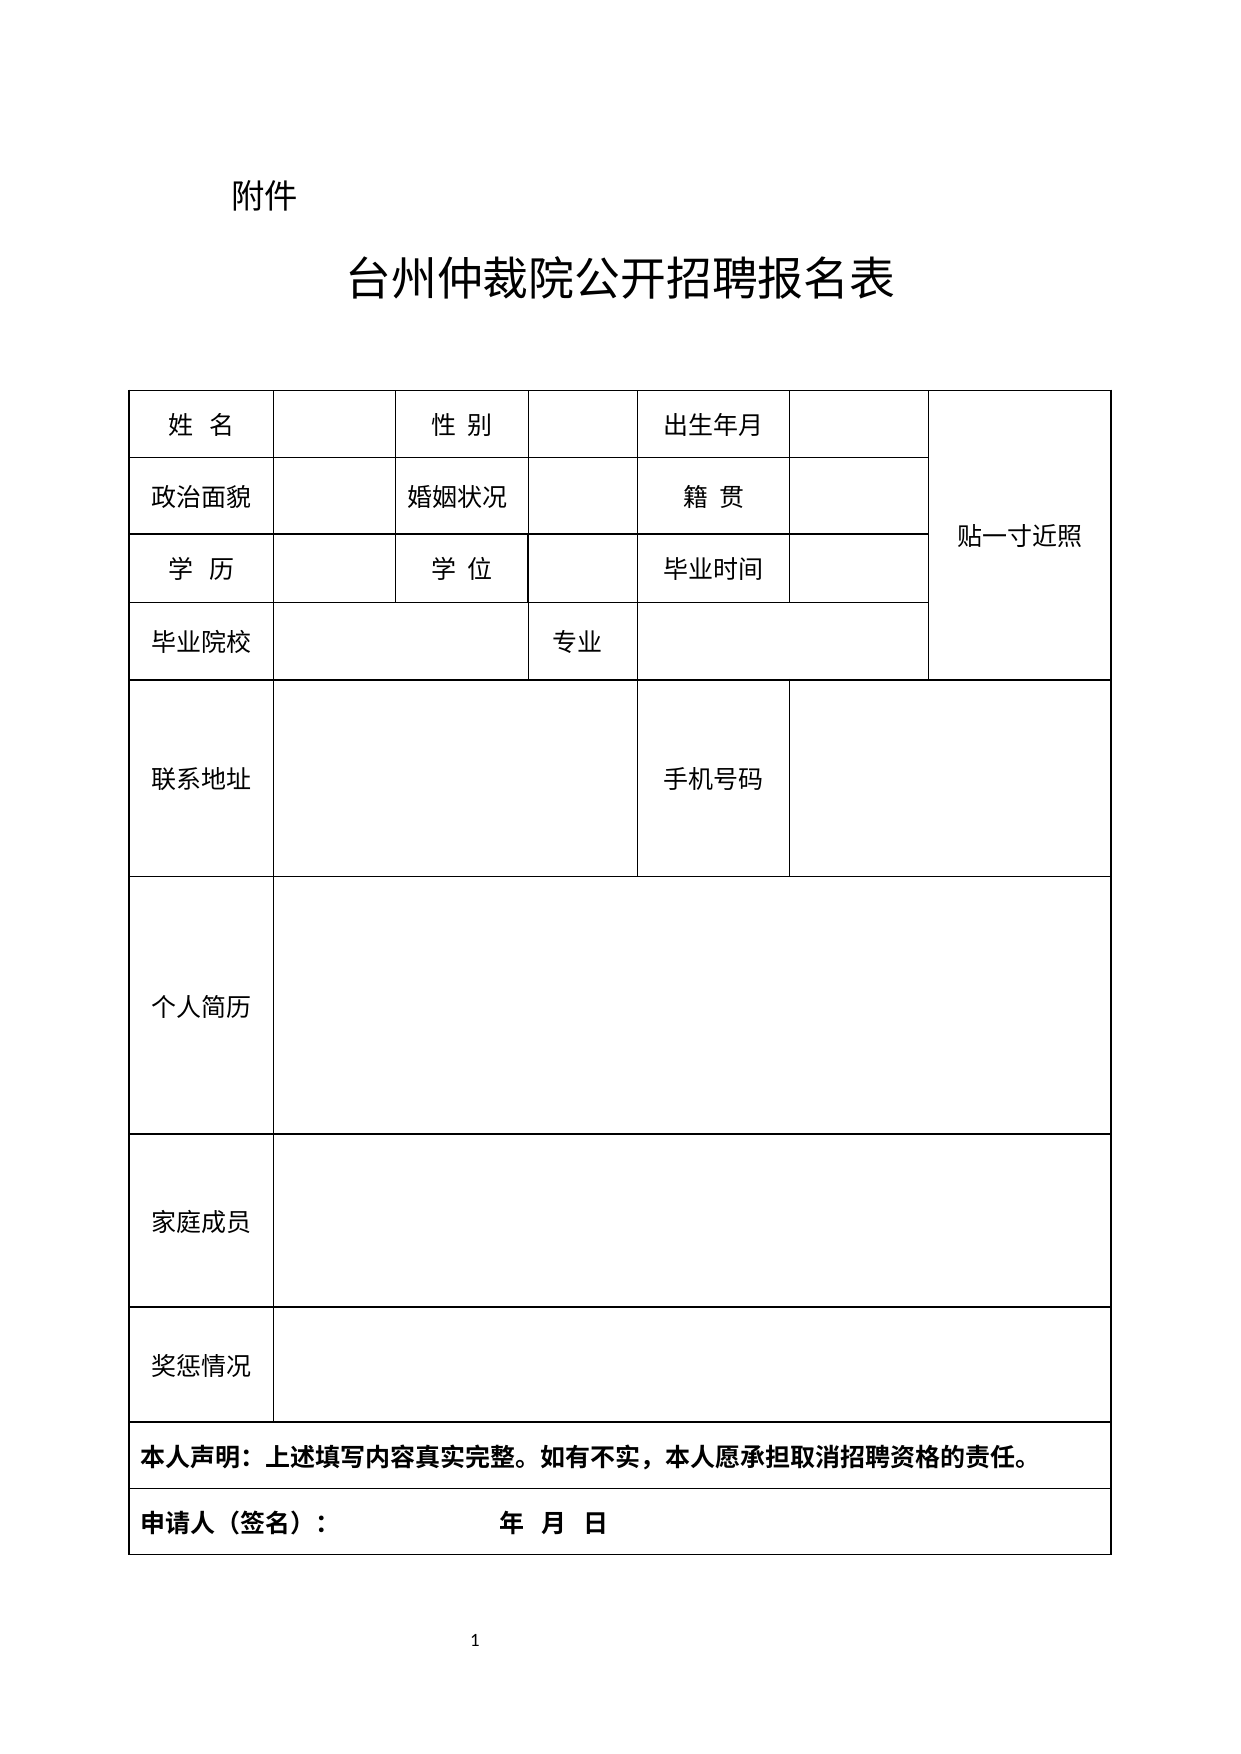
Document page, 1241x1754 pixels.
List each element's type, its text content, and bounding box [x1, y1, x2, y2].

table_cell 个人简历 [130, 877, 273, 1133]
table_header 出生年月 [638, 391, 789, 457]
table_header 贴一寸近照 [929, 391, 1110, 679]
table_cell 学 历 [130, 535, 273, 601]
table_cell 申请人（签名）： 年 月 日 [130, 1489, 1110, 1554]
table_cell 毕业院校 [130, 603, 273, 679]
table_header 性 别 [396, 391, 528, 457]
table_cell [274, 535, 395, 601]
table_header [790, 391, 928, 457]
table_cell [638, 603, 928, 679]
table_cell [790, 458, 928, 533]
table_cell [529, 535, 637, 601]
table_cell [274, 603, 528, 679]
table_cell [274, 1308, 1110, 1421]
table_cell 家庭成员 [130, 1135, 273, 1306]
table_cell [274, 458, 395, 533]
table_header 姓 名 [130, 391, 273, 457]
table_cell 学 位 [396, 535, 527, 601]
table_cell 专业 [529, 603, 637, 679]
table_cell [274, 681, 637, 876]
table_header [274, 391, 395, 457]
table_cell 婚姻状况 [396, 458, 528, 533]
table_cell 籍 贯 [638, 458, 789, 533]
text 台州仲裁院公开招聘报名表 [187, 227, 1053, 324]
table_cell [529, 458, 637, 533]
table_cell [274, 1135, 1110, 1306]
table_cell 毕业时间 [638, 535, 789, 601]
table_cell 政治面貌 [130, 458, 273, 533]
table_cell [790, 535, 928, 601]
table_header [529, 391, 637, 457]
table_cell 奖惩情况 [130, 1308, 273, 1421]
table_cell 本人声明：上述填写内容真实完整。如有不实，本人愿承担取消招聘资格的责任。 [130, 1423, 1110, 1488]
table_cell [274, 877, 1110, 1133]
table_cell [790, 681, 1110, 876]
table_cell 联系地址 [130, 681, 273, 876]
text 附件 [187, 162, 1053, 227]
table_cell 手机号码 [638, 681, 789, 876]
